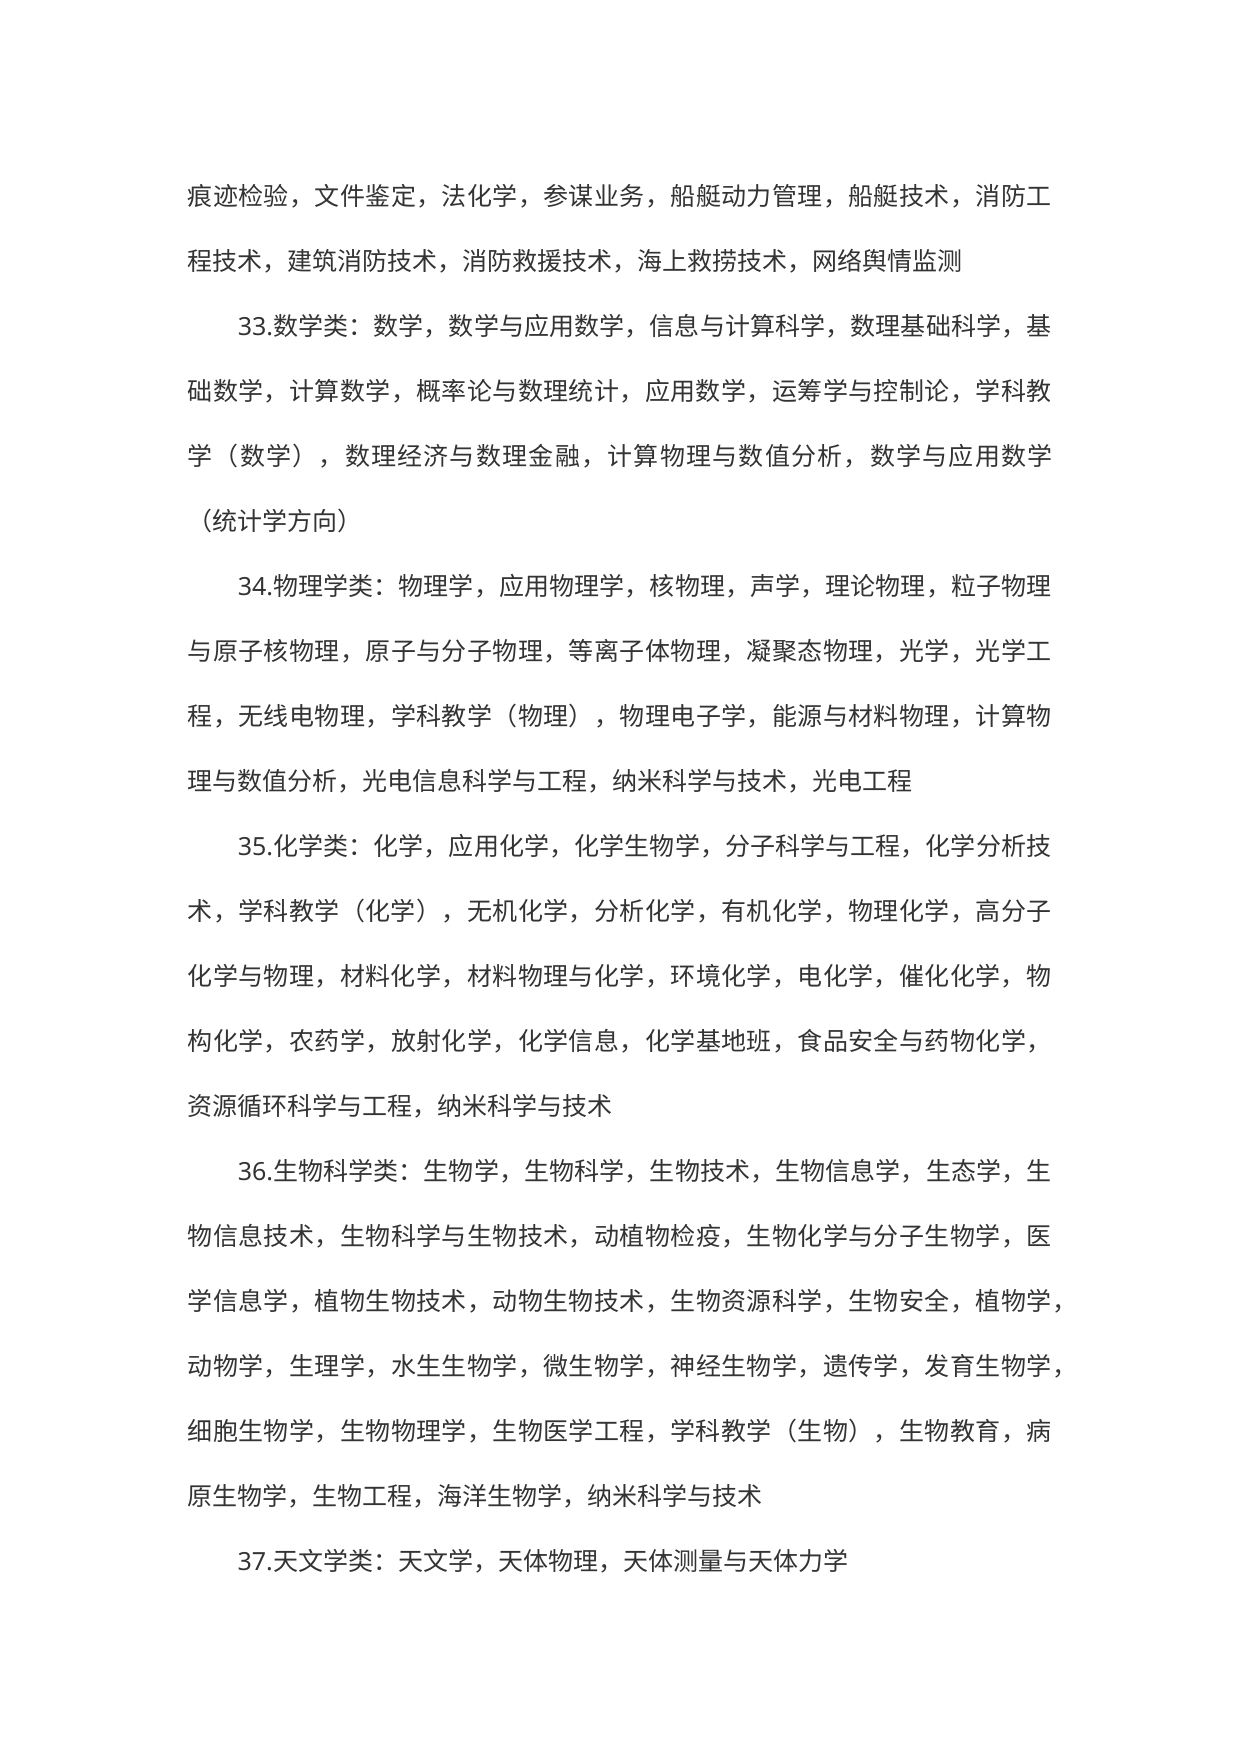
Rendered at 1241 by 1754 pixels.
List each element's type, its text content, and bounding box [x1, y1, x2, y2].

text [187, 162, 1053, 292]
text 36.生物科学类：生物学，生物科学，生物技术，生物信息学，生态学，生物信息技术，生物科学与生物技术，动植物检疫，生物化学与分子生物学，医学信息学，植物生物技术，动物生物技术，生物资源科学，生物安全，植物学，动物学，生理学，水生生物学，微生物学，神经生物学，遗传学，发育生物学，细胞生物学，生物物理学，生物医学工程，学科教学（生物），生物教育，病原生物学，生物工程，海洋生物学，纳米科学与技术 [187, 1137, 1053, 1527]
text 35.化学类：化学，应用化学，化学生物学，分子科学与工程，化学分析技术，学科教学（化学），无机化学，分析化学，有机化学，物理化学，高分子化学与物理，材料化学，材料物理与化学，环境化学，电化学，催化化学，物构化学，农药学，放射化学，化学信息，化学基地班，食品安全与药物化学，资源循环科学与工程，纳米科学与技术 [187, 812, 1053, 1137]
text 34.物理学类：物理学，应用物理学，核物理，声学，理论物理，粒子物理与原子核物理，原子与分子物理，等离子体物理，凝聚态物理，光学，光学工程，无线电物理，学科教学（物理），物理电子学，能源与材料物理，计算物理与数值分析，光电信息科学与工程，纳米科学与技术，光电工程 [187, 552, 1053, 812]
text 37.天文学类：天文学，天体物理，天体测量与天体力学 [187, 1527, 1053, 1592]
text 33.数学类：数学，数学与应用数学，信息与计算科学，数理基础科学，基础数学，计算数学，概率论与数理统计，应用数学，运筹学与控制论，学科教学（数学），数理经济与数理金融，计算物理与数值分析，数学与应用数学（统计学方向） [187, 292, 1053, 552]
